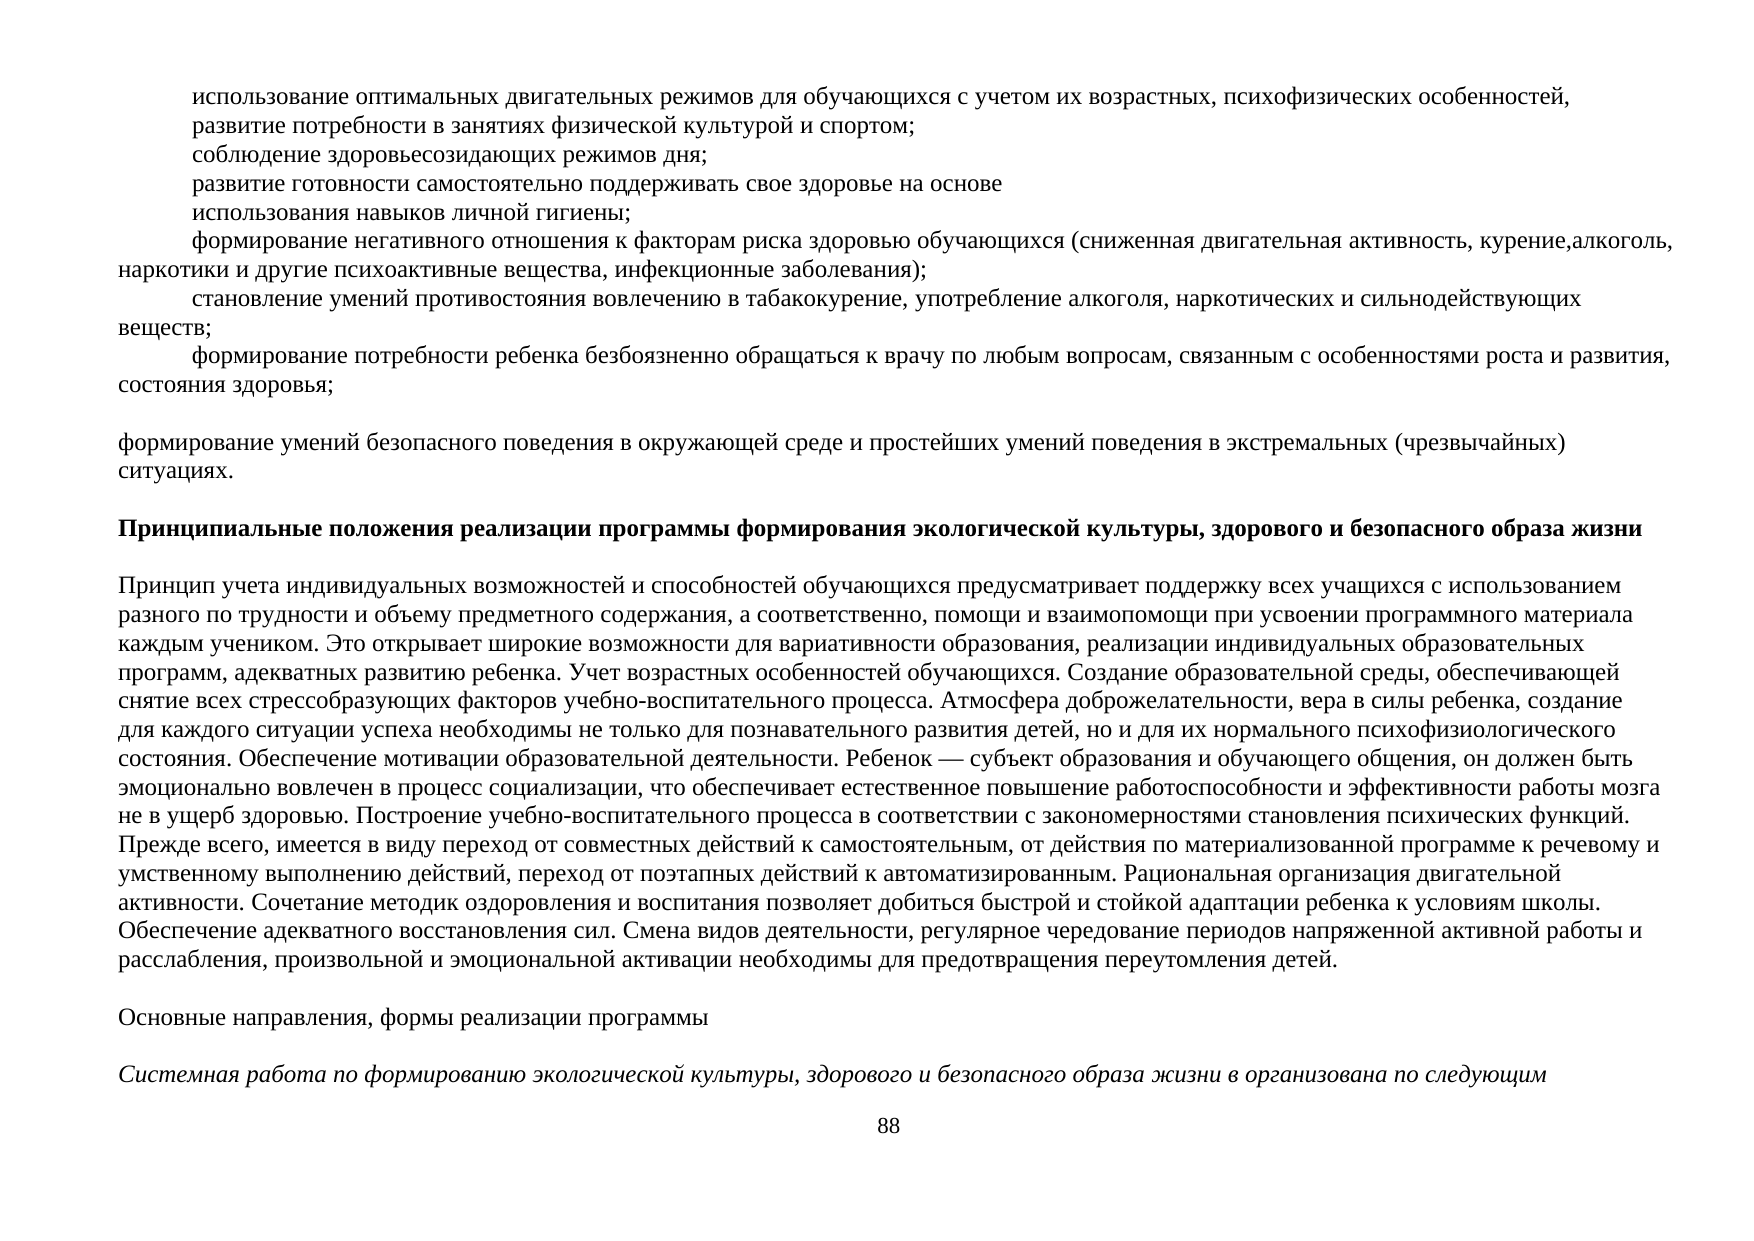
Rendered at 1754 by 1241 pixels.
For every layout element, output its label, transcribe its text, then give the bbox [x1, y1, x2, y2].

text становление умений противостояния вовлечению в табакокурение, употребление алкоголя, наркотических и сильнодействующих веществ; [118, 283, 1633, 340]
text использование оптимальных двигательных режимов для обучающихся с учетом их возрастных, психофизических особенностей, развитие потребности в занятиях физической культурой и спортом; [192, 81, 1633, 139]
text Прежде всего, имеется в виду переход от совместных действий к самостоятельным, от действия по материализованной программе к речевому и умственному выполнению действий, переход от поэтапных действий к автоматизированным. Рациональная организация двигательной активности. Сочетание методик оздоровления и воспитания позволяет добиться быстрой и стойкой адаптации ребенка к условиям школы. [118, 829, 1672, 916]
text Обеспечение адекватного восстановления сил. Смена видов деятельности, регулярное чередование периодов напряженной активной работы и расслабления, произвольной и эмоциональной активации необходимы для предотвращения переутомления детей. [118, 916, 1725, 973]
text развитие готовности самостоятельно поддерживать свое здоровье на основе использования навыков личной гигиены; [192, 168, 1087, 225]
text Основные направления, формы реализации программы [118, 1002, 1725, 1031]
text формирование негативного отношения к факторам риска здоровью обучающихся (сниженная двигательная активность, курение,алкоголь, наркотики и другие психоактивные вещества, инфекционные заболевания); [118, 225, 1725, 283]
text формирование потребности ребенка безбоязненно обращаться к врачу по любым вопросам, связанным с особенностями роста и развития, состояния здоровья; [118, 340, 1725, 398]
subtitle Принципиальные положения реализации программы формирования экологической культуры, здорового и безопасного образа жизни [118, 513, 1725, 542]
text формирование умений безопасного поведения в окружающей среде и простейших умений поведения в экстремальных (чрезвычайных) ситуациях. [118, 427, 1633, 484]
text Системная работа по формированию экологической культуры, здорового и безопасного образа жизни в организована по следующим [118, 1059, 1725, 1088]
text соблюдение здоровьесозидающих режимов дня; [192, 139, 1725, 168]
text Принцип учета индивидуальных возможностей и способностей обучающихся предусматривает поддержку всех учащихся с использованием разного по трудности и объему предметного содержания, а соответственно, помощи и взаимопомощи при усвоении программного материала каждым учеником. Это открывает широкие возможности для вариативности образования, реализации индивидуальных образовательных программ, адекватных развитию ре6енка. Учет возрастных особенностей обучающихся. Создание образовательной среды, обеспечивающей снятие всех стрессобразующих факторов учебно-воспитательного процесса. Атмосфера доброжелательности, вера в силы ребенка, создание для каждого ситуации успеха необходимы не только для познавательного развития детей, но и для их нормального психофизиологического состояния. Обеспечение мотивации образовательной деятельности. Ребенок — субъект образования и обучающего общения, он должен быть эмоционально вовлечен в процесс социализации, что обеспечивает естественное повышение работоспособности и эффективности работы мозга не в ущерб здоровью. Построение учебно-воспитательного процесса в соответствии с закономерностями становления психических функций. [118, 570, 1663, 829]
